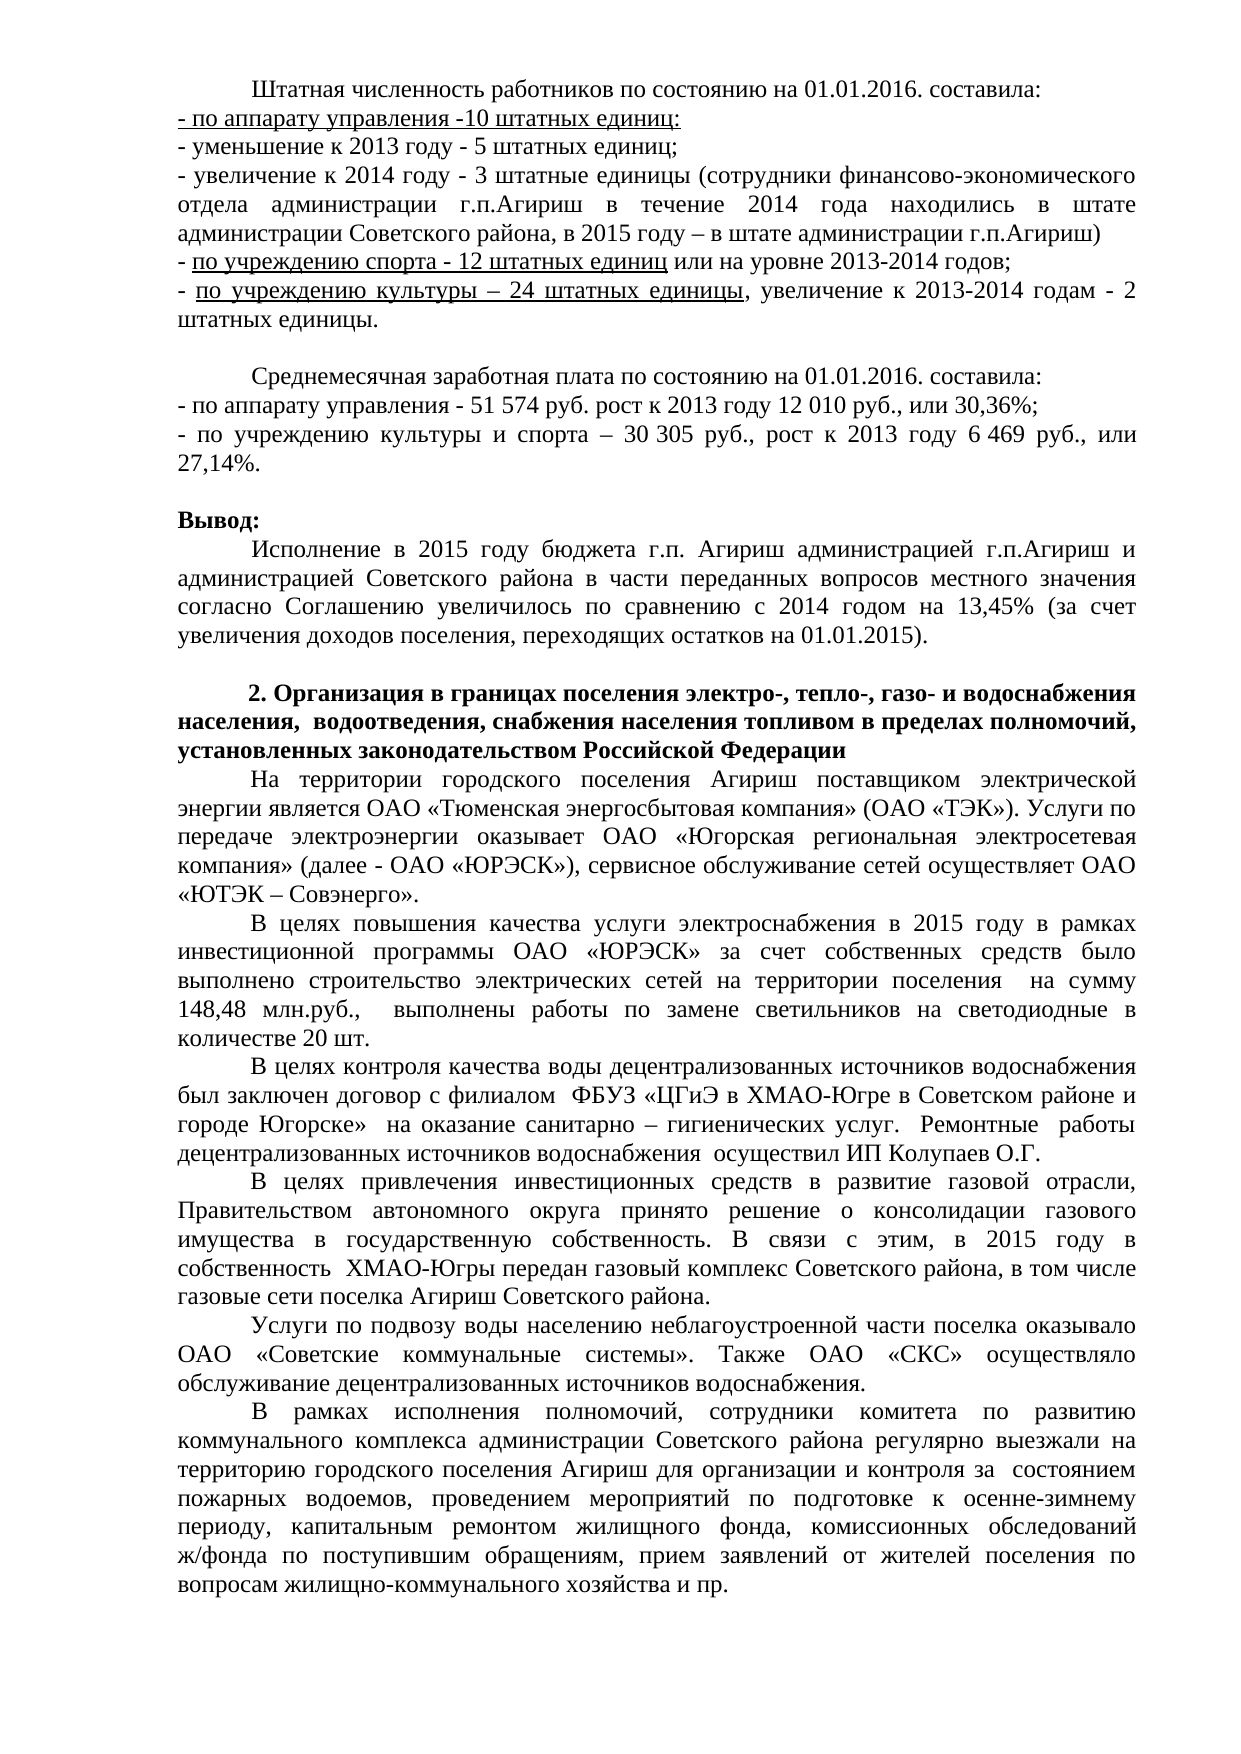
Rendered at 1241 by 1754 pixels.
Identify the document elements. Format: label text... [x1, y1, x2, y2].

text - по учреждению культуры и спорта – 30 305 руб., рост к 2013 году 6 469 руб., или 27,14%. [177, 419, 1137, 476]
text Среднемесячная заработная плата по состоянию на 01.01.2016. составила: [177, 361, 1137, 390]
text На территории городского поселения Агириш поставщиком электрической энергии является ОАО «Тюменская энергосбытовая компания» (ОАО «ТЭК»). Услуги по передаче электроэнергии оказывает ОАО «Югорская региональная электросетевая компания» (далее - ОАО «ЮРЭСК»), сервисное обслуживание сетей осуществляет ОАО «ЮТЭК – Совэнерго». [177, 764, 1137, 908]
text В целях контроля качества воды децентрализованных источников водоснабжения был заключен договор с филиалом ФБУЗ «ЦГиЭ в ХМАО-Югре в Советском районе и городе Югорске» на оказание санитарно – гигиенических услуг. Ремонтные работы децентрализованных источников водоснабжения осуществил ИП Колупаев О.Г. [177, 1051, 1137, 1166]
text 2. Организация в границах поселения электро-, тепло-, газо- и водоснабжения населения, водоотведения, снабжения населения топливом в пределах полномочий, установленных законодательством Российской Федерации [177, 678, 1137, 764]
list Услуги по подвозу воды населению неблагоустроенной части поселка оказывало ОАО «Советские коммунальные системы». Также ОАО «СКС» осуществляло обслуживание децентрализованных источников водоснабжения. [177, 1310, 1137, 1396]
text - по учреждению спорта - 12 штатных единиц или на уровне 2013-2014 годов; [177, 246, 1137, 275]
text - уменьшение к 2013 году - 5 штатных единиц; [177, 131, 1137, 160]
text - по учреждению культуры – 24 штатных единицы, увеличение к 2013-2014 годам - 2 штатных единицы. [177, 275, 1137, 333]
text Исполнение в 2015 году бюджета г.п. Агириш администрацией г.п.Агириш и администрацией Советского района в части переданных вопросов местного значения согласно Соглашению увеличилось по сравнению с 2014 годом на 13,45% (за счет увеличения доходов поселения, переходящих остатков на 01.01.2015). [177, 534, 1137, 649]
text - по аппарату управления -10 штатных единиц: [177, 103, 1137, 131]
text В целях привлечения инвестиционных средств в развитие газовой отрасли, Правительством автономного округа принято решение о консолидации газового имущества в государственную собственность. В связи с этим, в 2015 году в собственность ХМАО-Югры передан газовый комплекс Советского района, в том числе газовые сети поселка Агириш Советского района. [177, 1166, 1137, 1310]
text В целях повышения качества услуги электроснабжения в 2015 году в рамках инвестиционной программы ОАО «ЮРЭСК» за счет собственных средств было выполнено строительство электрических сетей на территории поселения на сумму 148,48 млн.руб., выполнены работы по замене светильников на светодиодные в количестве 20 шт. [177, 908, 1137, 1051]
text Штатная численность работников по состоянию на 01.01.2016. составила: [177, 74, 1137, 103]
text В рамках исполнения полномочий, сотрудники комитета по развитию коммунального комплекса администрации Советского района регулярно выезжали на территорию городского поселения Агириш для организации и контроля за состоянием пожарных водоемов, проведением мероприятий по подготовке к осенне-зимнему периоду, капитальным ремонтом жилищного фонда, комиссионных обследований ж/фонда по поступившим обращениям, прием заявлений от жителей поселения по вопросам жилищно-коммунального хозяйства и пр. [177, 1396, 1137, 1598]
text - увеличение к 2014 году - 3 штатные единицы (сотрудники финансово-экономического отдела администрации г.п.Агириш в течение 2014 года находились в штате администрации Советского района, в 2015 году – в штате администрации г.п.Агириш) [177, 160, 1137, 246]
text - по аппарату управления - 51 574 руб. рост к 2013 году 12 010 руб., или 30,36%; [177, 390, 1137, 419]
text Вывод: [177, 505, 1137, 534]
